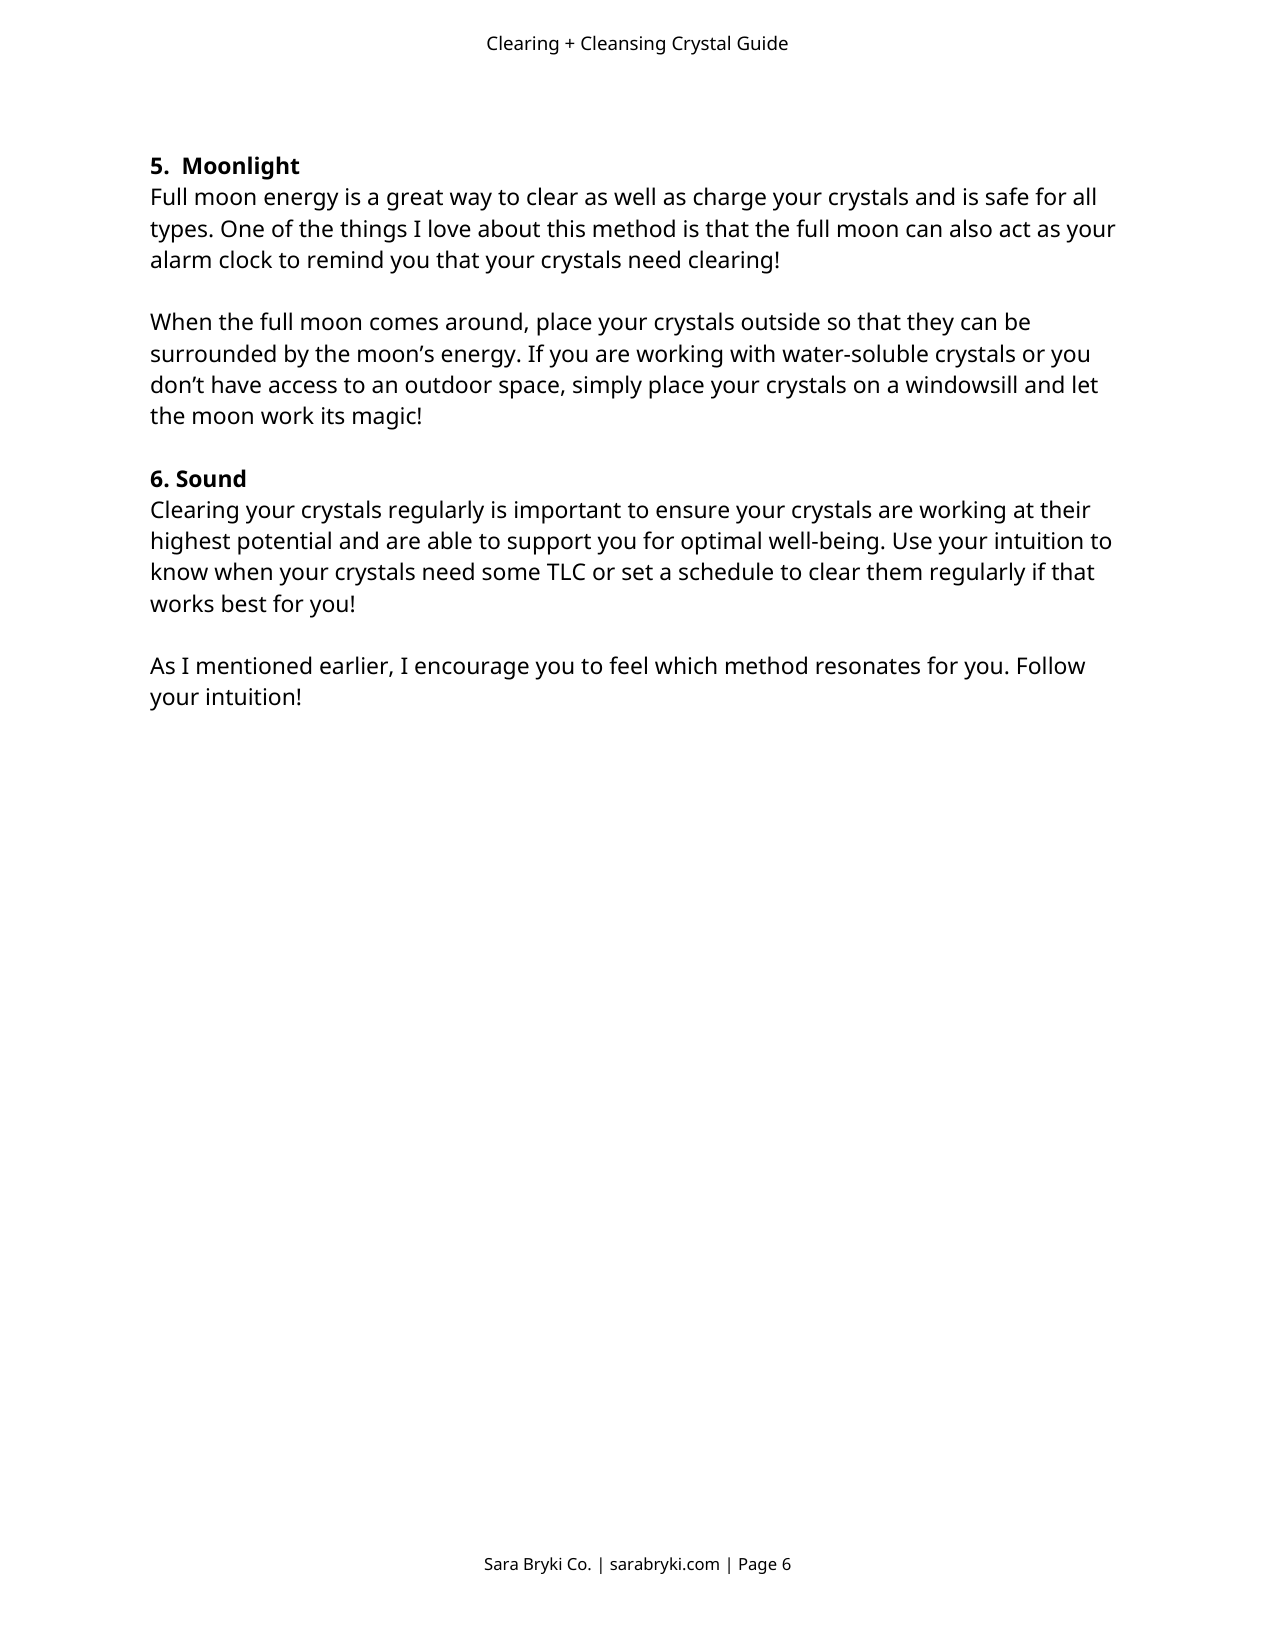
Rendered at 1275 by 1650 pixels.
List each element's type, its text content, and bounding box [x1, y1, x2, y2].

subtitle 5. Moonlight [150, 150, 1125, 181]
subtitle 6. Sound [150, 462, 1125, 494]
text Full moon energy is a great way to clear as well as charge your crystals and is safe for all types. One of the things I love about this method is that the full moon can also act as your alarm clock to remind you that your crystals need clearing! [150, 181, 1125, 275]
text When the full moon comes around, place your crystals outside so that they can be surrounded by the moon’s energy. If you are working with water-soluble crystals or you don’t have access to an outdoor space, simply place your crystals on a windowsill and let the moon work its magic! [150, 306, 1125, 431]
text As I mentioned earlier, I encourage you to feel which method resonates for you. Follow your intuition! [150, 650, 1125, 712]
text Clearing your crystals regularly is important to ensure your crystals are working at their highest potential and are able to support you for optimal well-being. Use your intuition to know when your crystals need some TLC or set a schedule to clear them regularly if that works best for you! [150, 494, 1125, 619]
